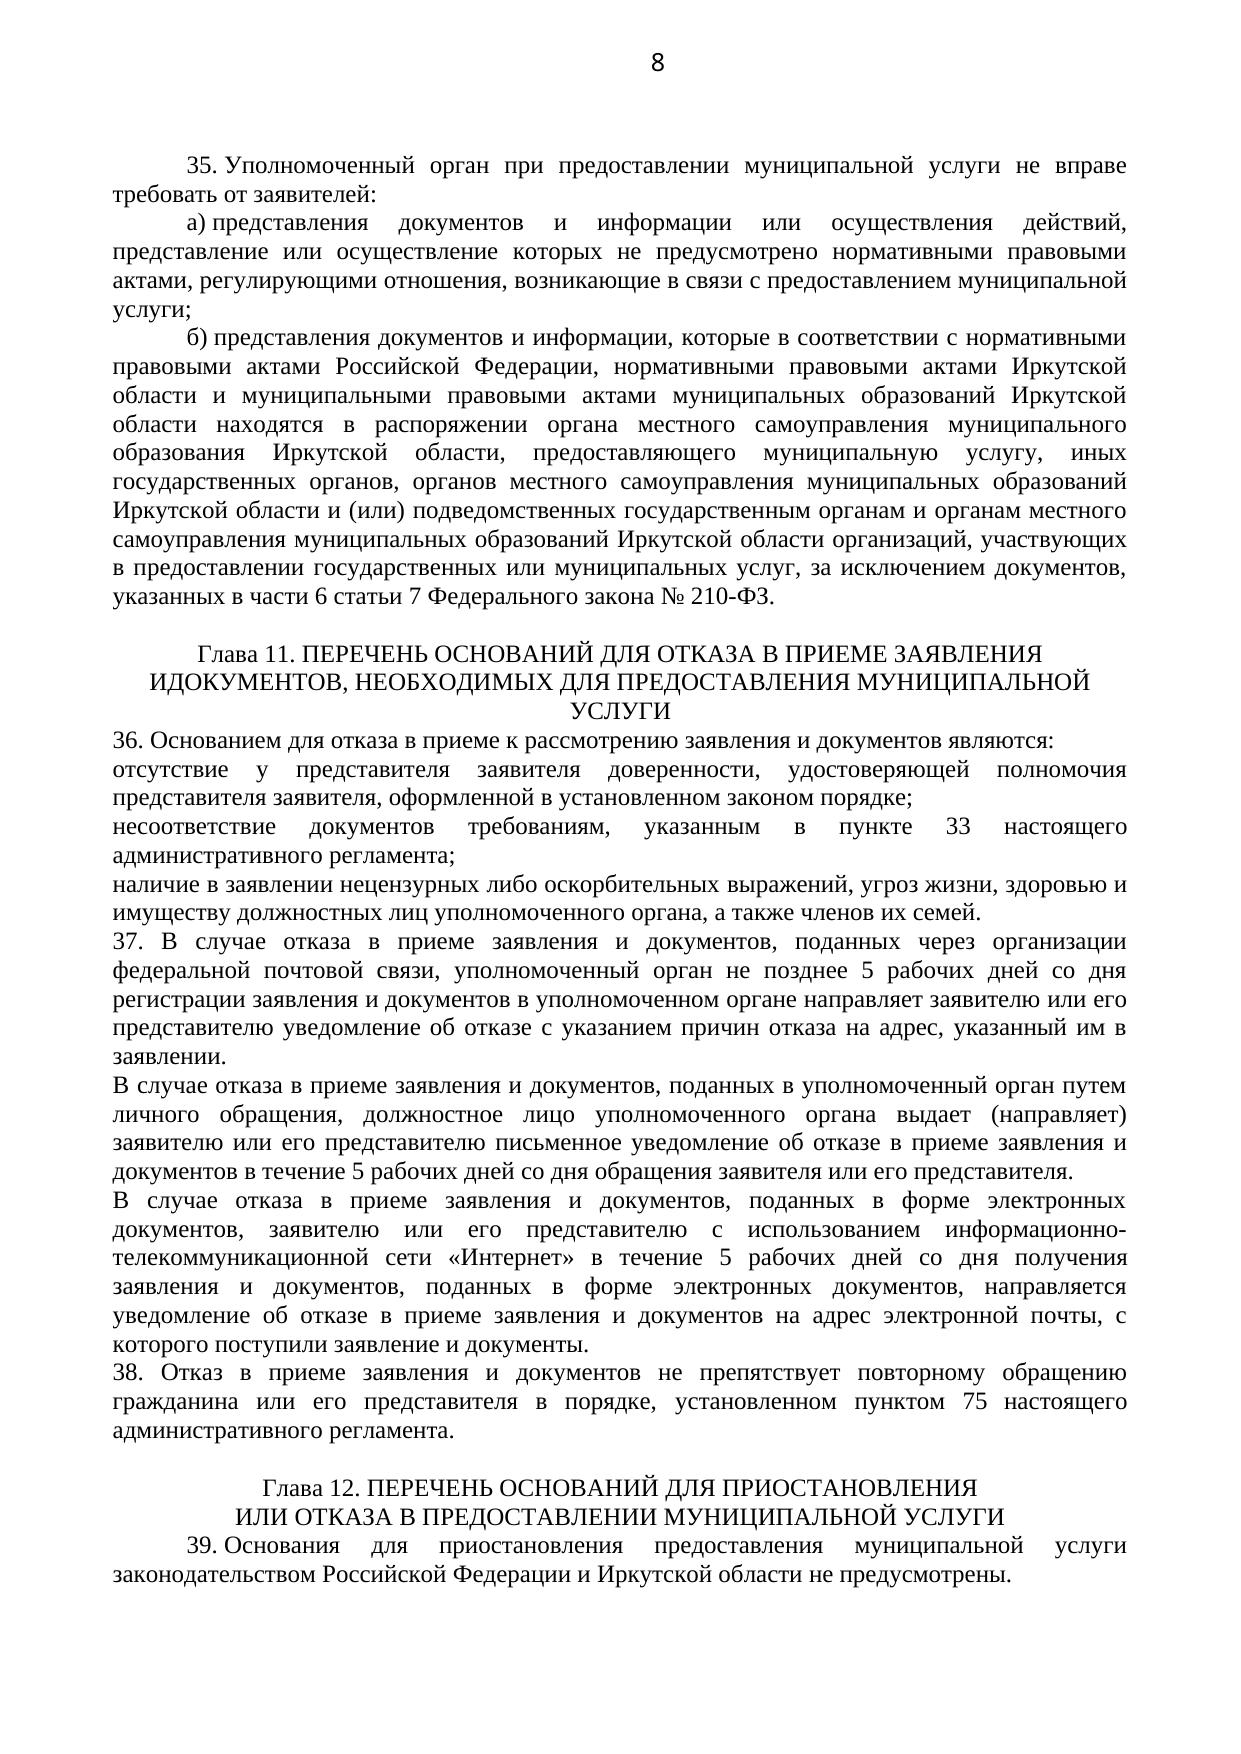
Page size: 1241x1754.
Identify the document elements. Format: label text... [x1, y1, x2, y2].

text 38. Отказ в приеме заявления и документов не препятствует повторному обращению гражданина или его представителя в порядке, установленном пунктом 75 настоящего административного регламента. [112, 1357, 1128, 1444]
text отсутствие у представителя заявителя доверенности, удостоверяющей полномочия представителя заявителя, оформленной в установленном законом порядке; [112, 754, 1128, 811]
text 36. Основанием для отказа в приеме к рассмотрению заявления и документов являются: [112, 725, 1128, 754]
text 35. Уполномоченный орган при предоставлении муниципальной услуги не вправе требовать от заявителей: [112, 150, 1128, 207]
text 37. В случае отказа в приеме заявления и документов, поданных через организации федеральной почтовой связи, уполномоченный орган не позднее 5 рабочих дней со дня регистрации заявления и документов в уполномоченном органе направляет заявителю или его представителю уведомление об отказе с указанием причин отказа на адрес, указанный им в заявлении. [112, 926, 1128, 1070]
text б) представления документов и информации, которые в соответствии с нормативными правовыми актами Российской Федерации, нормативными правовыми актами Иркутской области и муниципальными правовыми актами муниципальных образований Иркутской области находятся в распоряжении органа местного самоуправления муниципального образования Иркутской области, предоставляющего муниципальную услугу, иных государственных органов, органов местного самоуправления муниципальных образований Иркутской области и (или) подведомственных государственным органам и органам местного самоуправления муниципальных образований Иркутской области организаций, участвующих в предоставлении государственных или муниципальных услуг, за исключением документов, указанных в части 6 статьи 7 Федерального закона № 210-ФЗ. [112, 322, 1128, 610]
text В случае отказа в приеме заявления и документов, поданных в форме электронных документов, заявителю или его представителю с использованием информационно-телекоммуникационной сети «Интернет» в течение 5 рабочих дней со дня получения заявления и документов, поданных в форме электронных документов, направляется уведомление об отказе в приеме заявления и документов на адрес электронной почты, с которого поступили заявление и документы. [112, 1185, 1128, 1357]
text Глава 12. ПЕРЕЧЕНЬ ОСНОВАНИЙ ДЛЯ ПРИОСТАНОВЛЕНИЯ [112, 1473, 1128, 1502]
text Глава 11. ПЕРЕЧЕНЬ ОСНОВАНИЙ ДЛЯ ОТКАЗА В ПРИЕМЕ ЗАЯВЛЕНИЯ ИДОКУМЕНТОВ, НЕОБХОДИМЫХ ДЛЯ ПРЕДОСТАВЛЕНИЯ МУНИЦИПАЛЬНОЙ УСЛУГИ [112, 639, 1128, 725]
text ИЛИ ОТКАЗА В ПРЕДОСТАВЛЕНИИ МУНИЦИПАЛЬНОЙ УСЛУГИ [112, 1502, 1128, 1530]
text наличие в заявлении нецензурных либо оскорбительных выражений, угроз жизни, здоровью и имуществу должностных лиц уполномоченного органа, а также членов их семей. [112, 869, 1128, 926]
text несоответствие документов требованиям, указанным в пункте 33 настоящего административного регламента; [112, 811, 1128, 869]
text а) представления документов и информации или осуществления действий, представление или осуществление которых не предусмотрено нормативными правовыми актами, регулирующими отношения, возникающие в связи с предоставлением муниципальной услуги; [112, 207, 1128, 322]
text В случае отказа в приеме заявления и документов, поданных в уполномоченный орган путем личного обращения, должностное лицо уполномоченного органа выдает (направляет) заявителю или его представителю письменное уведомление об отказе в приеме заявления и документов в течение 5 рабочих дней со дня обращения заявителя или его представителя. [112, 1070, 1128, 1185]
text 39. Основания для приостановления предоставления муниципальной услуги законодательством Российской Федерации и Иркутской области не предусмотрены. [112, 1530, 1128, 1588]
